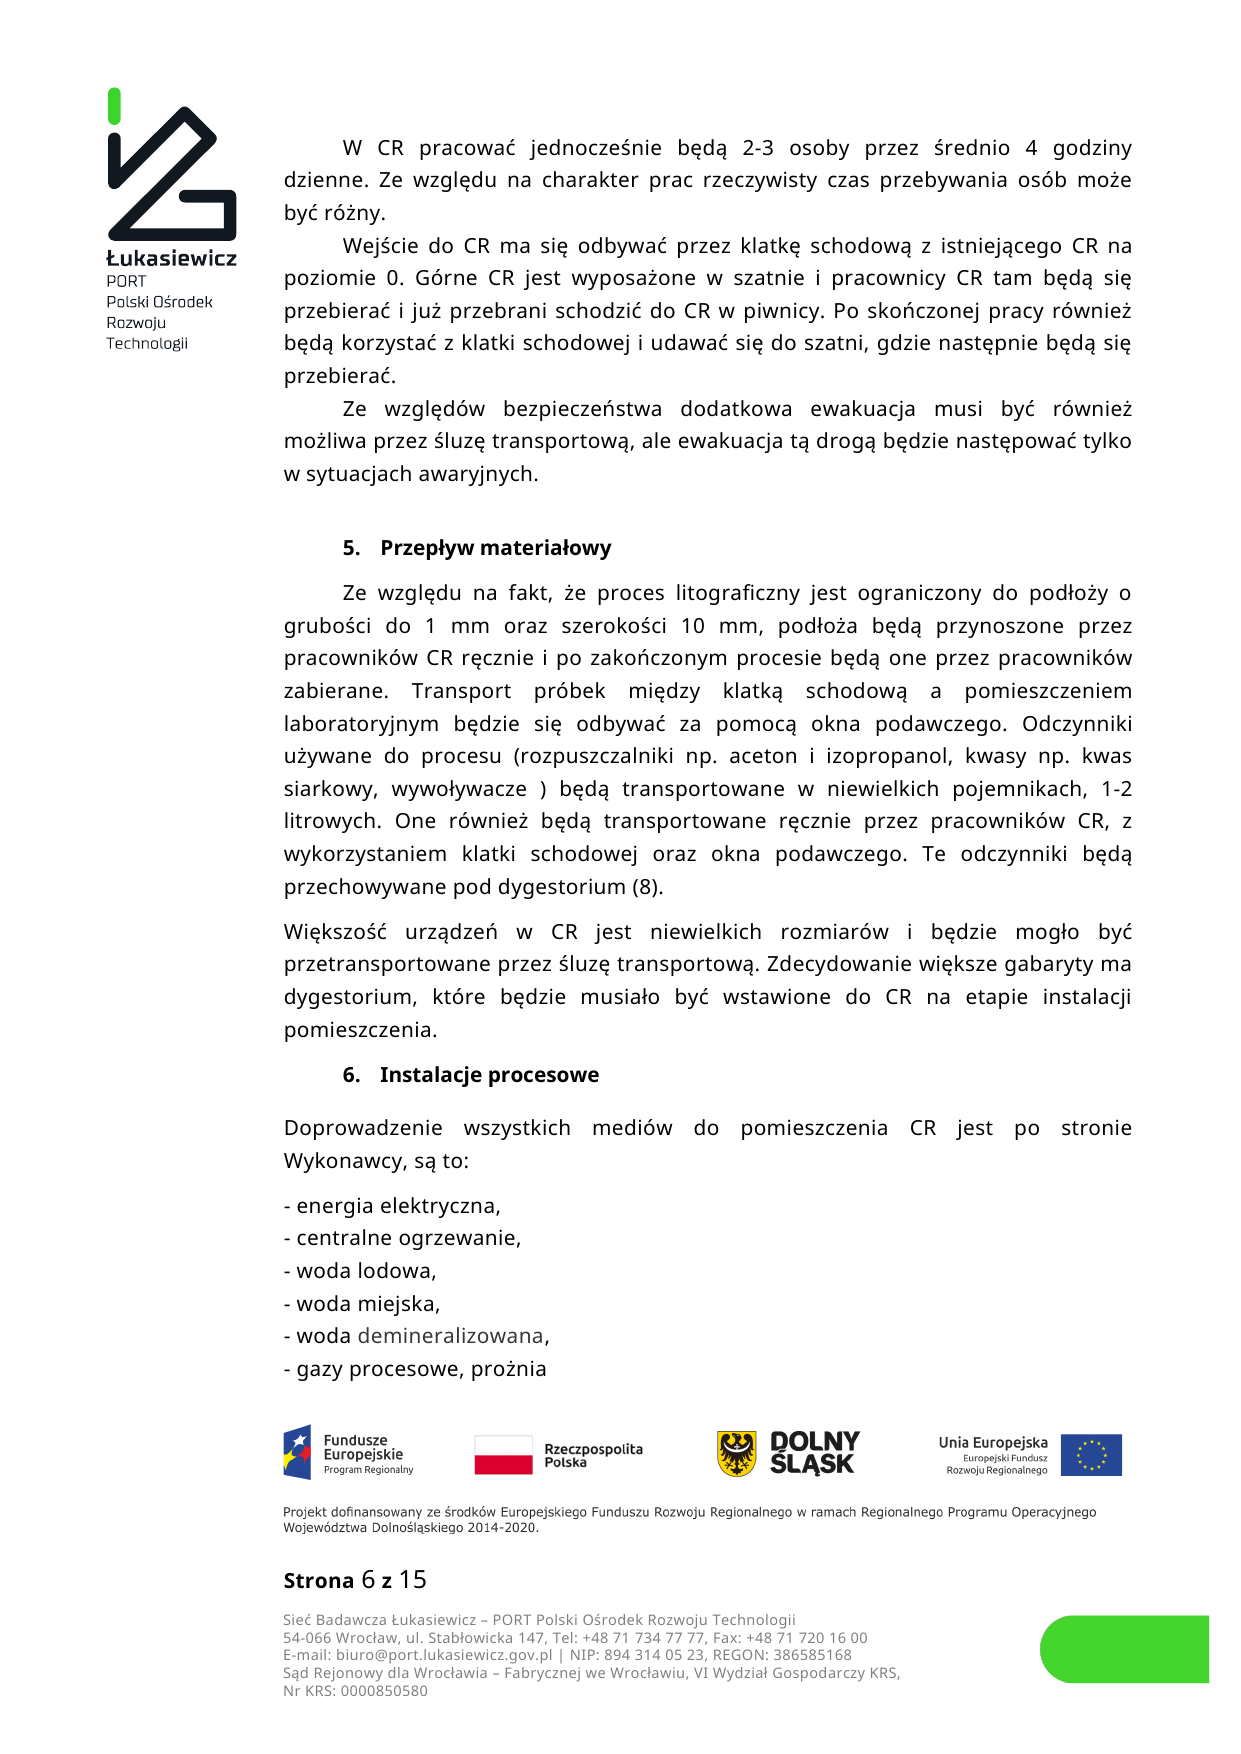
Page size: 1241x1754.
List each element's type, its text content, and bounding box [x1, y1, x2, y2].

text Wejście do CR ma się odbywać przez klatkę schodową z istniejącego CR na poziomie 0. Górne CR jest wyposażone w szatnie i pracownicy CR tam będą się przebierać i już przebrani schodzić do CR w piwnicy. Po skończonej pracy również będą korzystać z klatki schodowej i udawać się do szatni, gdzie następnie będą się przebierać. [283, 231, 1134, 389]
text - gazy procesowe, prożnia [283, 1354, 1134, 1382]
text - energia elektryczna, [283, 1191, 1134, 1219]
text - woda miejska, [283, 1289, 1134, 1317]
list Przepływ materiałowy [343, 533, 1134, 562]
text Większość urządzeń w CR jest niewielkich rozmiarów i będzie mogło być przetransportowane przez śluzę transportową. Zdecydowanie większe gabaryty ma dygestorium, które będzie musiało być wstawione do CR na etapie instalacji pomieszczenia. [283, 917, 1134, 1043]
picture [283, 1424, 1123, 1534]
text - woda demineralizowana, [283, 1321, 1134, 1350]
text - woda lodowa, [283, 1256, 1134, 1284]
text W CR pracować jednocześnie będą 2-3 osoby przez średnio 4 godziny dzienne. Ze względu na charakter prac rzeczywisty czas przebywania osób może być różny. [283, 133, 1134, 227]
text Doprowadzenie wszystkich mediów do pomieszczenia CR jest po stronie Wykonawcy, są to: [283, 1113, 1134, 1174]
text - centralne ogrzewanie, [283, 1223, 1134, 1252]
list Instalacje procesowe [343, 1060, 1134, 1088]
picture [1036, 1611, 1239, 1752]
text Ze względu na fakt, że proces litograficzny jest ograniczony do podłoży o grubości do 1 mm oraz szerokości 10 mm, podłoża będą przynoszone przez pracowników CR ręcznie i po zakończonym procesie będą one przez pracowników zabierane. Transport próbek między klatką schodową a pomieszczeniem laboratoryjnym będzie się odbywać za pomocą okna podawczego. Odczynniki używane do procesu (rozpuszczalniki np. aceton i izopropanol, kwasy np. kwas siarkowy, wywoływacze ) będą transportowane w niewielkich pojemnikach, 1-2 litrowych. One również będą transportowane ręcznie przez pracowników CR, z wykorzystaniem klatki schodowej oraz okna podawczego. Te odczynniki będą przechowywane pod dygestorium (8). [283, 578, 1134, 900]
text Ze względów bezpieczeństwa dodatkowa ewakuacja musi być również możliwa przez śluzę transportową, ale ewakuacja tą drogą będzie następować tylko w sytuacjach awaryjnych. [283, 394, 1134, 487]
